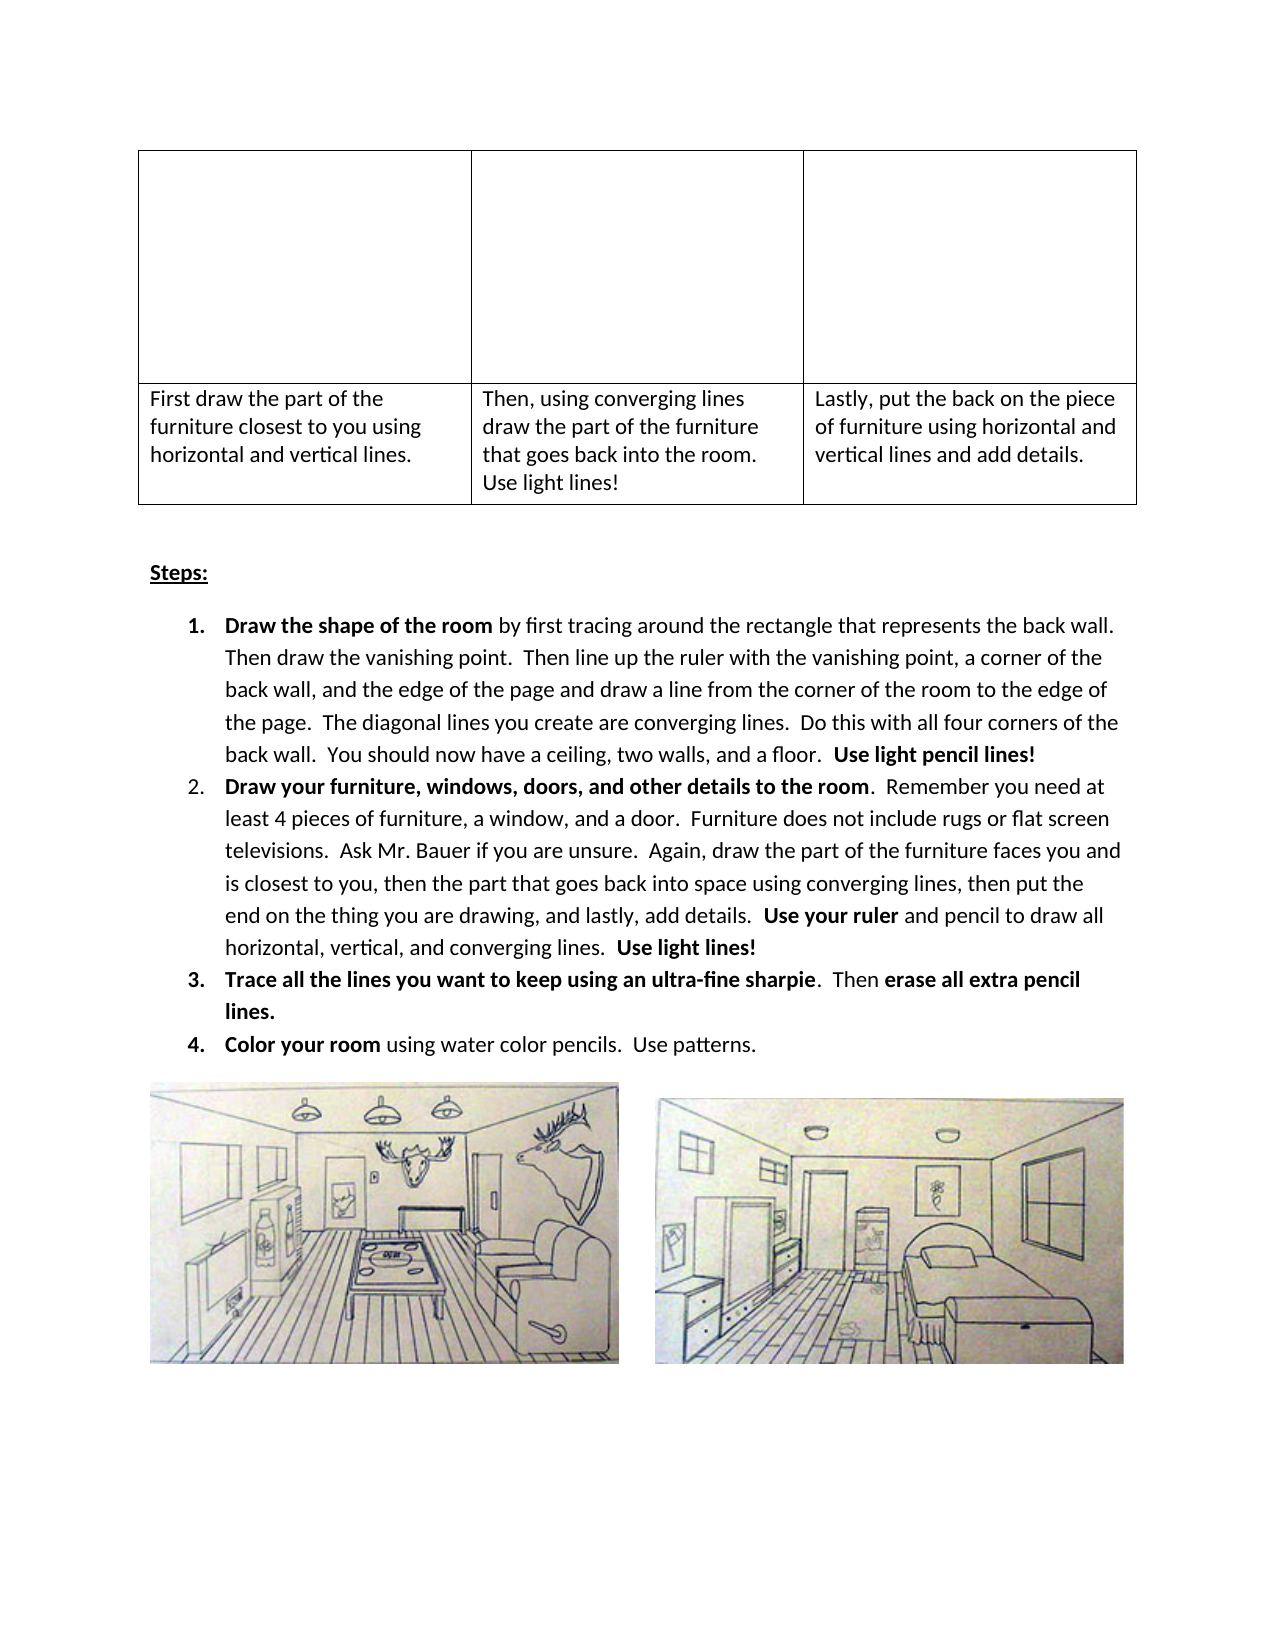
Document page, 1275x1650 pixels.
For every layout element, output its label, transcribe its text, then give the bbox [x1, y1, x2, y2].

table_cell First draw the part of the furniture closest to you using horizontal and vertical lines. [139, 384, 471, 504]
table_header [804, 151, 1136, 383]
text Steps: [150, 558, 1125, 586]
list Color your room using water color pencils. Use patterns. [187, 1030, 1125, 1058]
table_cell Lastly, put the back on the piece of furniture using horizontal and vertical lines and add details. [804, 384, 1136, 504]
list Draw your furniture, windows, doors, and other details to the room. Remember you need at least 4 pieces of furniture, a window, and a door. Furniture does not include rugs or flat screen televisions. Ask Mr. Bauer if you are unsure. Again, draw the part of the furniture faces you and is closest to you, then the part that goes back into space using converging lines, then put the end on the thing you are drawing, and lastly, add details. Use your ruler and pencil to draw all horizontal, vertical, and converging lines. Use light lines! [187, 772, 1125, 961]
list Trace all the lines you want to keep using an ultra-fine sharpie. Then erase all extra pencil lines. [187, 965, 1125, 1026]
table_cell Then, using converging lines draw the part of the furniture that goes back into the room. Use light lines! [472, 384, 803, 504]
table_header [472, 151, 803, 383]
list Draw the shape of the room by first tracing around the rectangle that represents the back wall. Then draw the vanishing point. Then line up the ruler with the vanishing point, a corner of the back wall, and the edge of the page and draw a line from the corner of the room to the edge of the page. The diagonal lines you create are converging lines. Do this with all four corners of the back wall. You should now have a ceiling, two walls, and a floor. Use light pencil lines! [187, 611, 1125, 768]
table_header [139, 151, 471, 383]
picture [150, 1082, 619, 1364]
picture [655, 1098, 1124, 1364]
